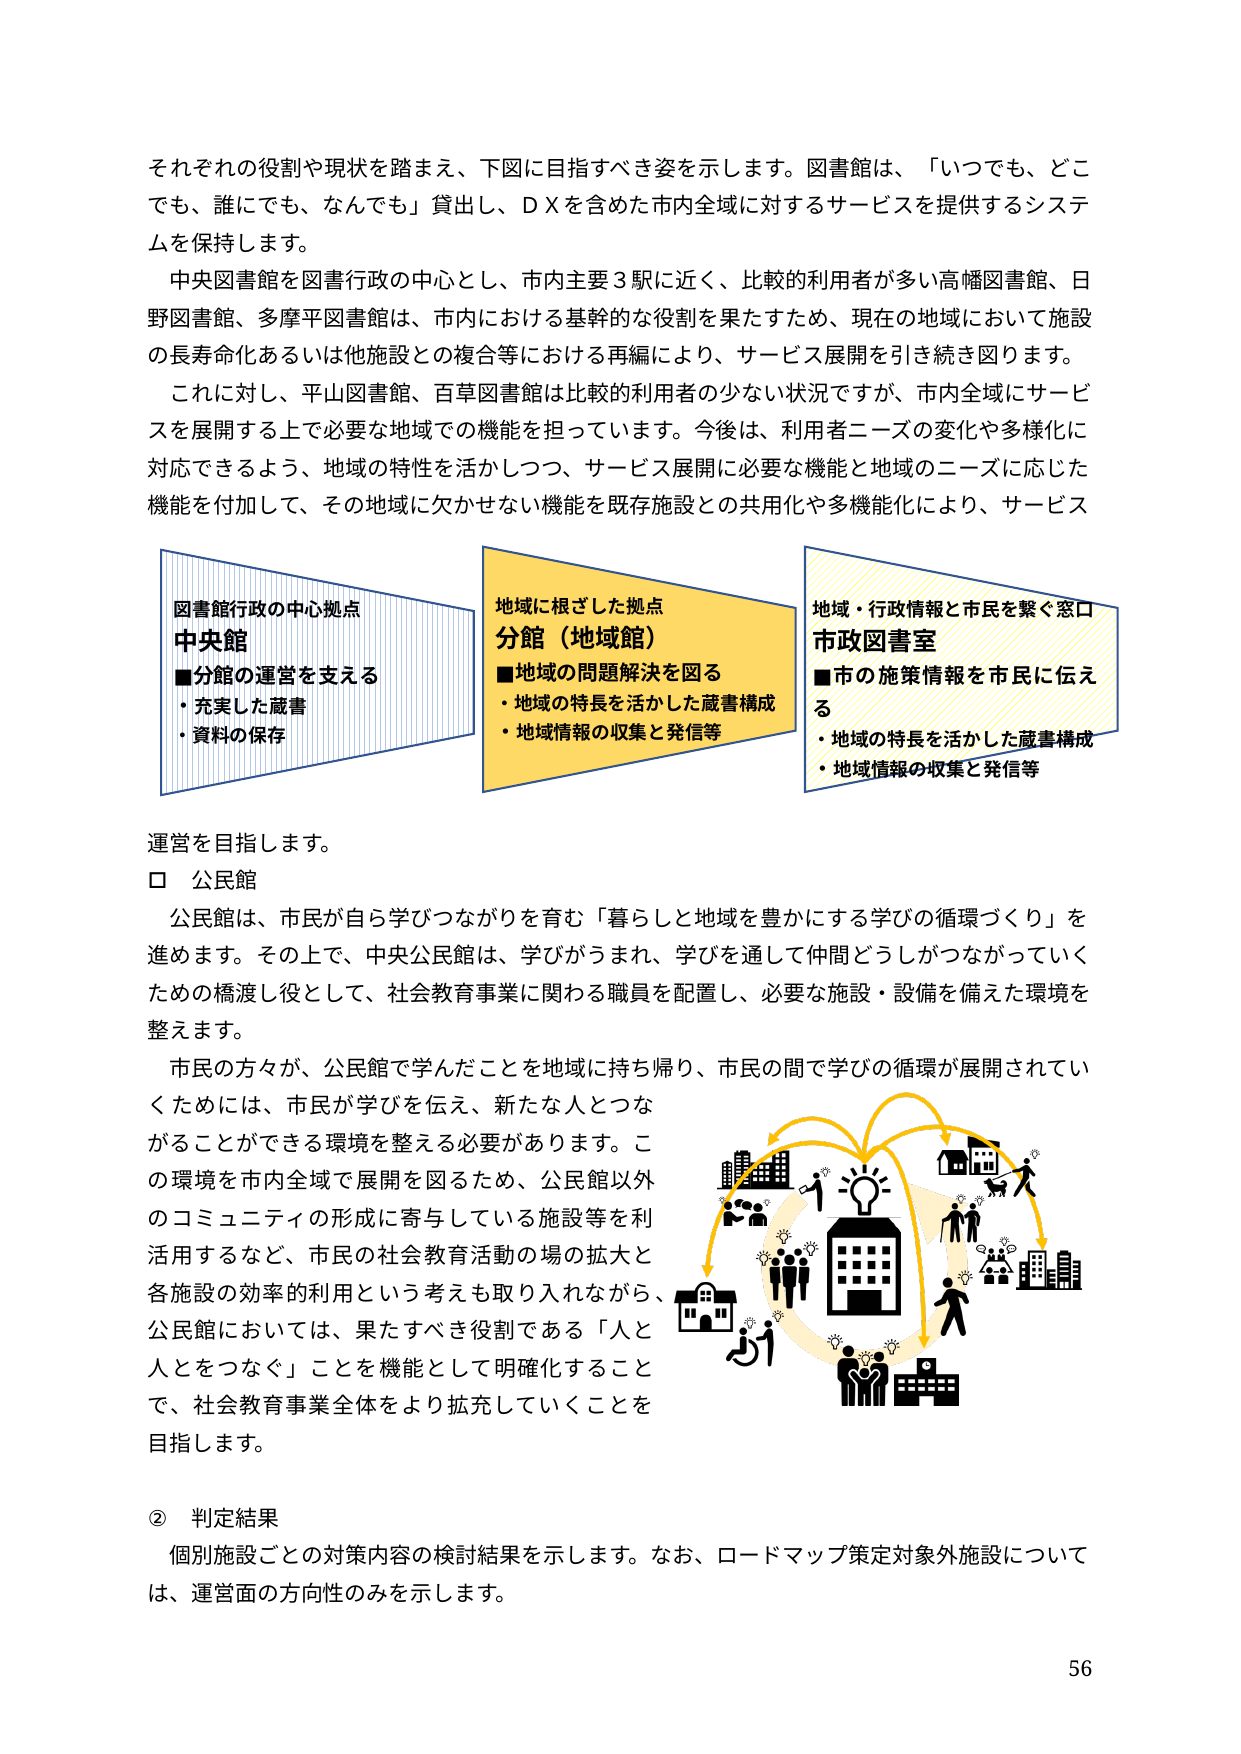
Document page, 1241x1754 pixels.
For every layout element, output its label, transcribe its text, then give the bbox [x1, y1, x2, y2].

text これに対し、平山図書館、百草図書館は比較的利用者の少ない状況ですが、市内全域にサービスを展開する上で必要な地域での機能を担っています。今後は、利用者ニーズの変化や多様化に対応できるよう、地域の特性を活かしつつ、サービス展開に必要な機能と地域のニーズに応じた機能を付加して、その地域に欠かせない機能を既存施設との共用化や多機能化により、サービス運営を目指します。 [148, 373, 1092, 860]
subtitle 公民館 [148, 860, 1092, 898]
text 中央図書館を図書行政の中心とし、市内主要３駅に近く、比較的利用者が多い高幡図書館、日野図書館、多摩平図書館は、市内における基幹的な役割を果たすため、現在の地域において施設の長寿命化あるいは他施設との複合等における再編により、サービス展開を引き続き図ります。 [148, 260, 1092, 373]
text 公民館は、市民が自ら学びつながりを育む「暮らしと地域を豊かにする学びの循環づくり」を進めます。その上で、中央公民館は、学びがうまれ、学びを通して仲間どうしがつながっていくための橋渡し役として、社会教育事業に関わる職員を配置し、必要な施設・設備を備えた環境を整えます。 [148, 898, 1092, 1048]
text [148, 148, 1092, 260]
text 市民の方々が、公民館で学んだことを地域に持ち帰り、市民の間で学びの循環が展開されていくためには、市民が学びを伝え、新たな人とつながることができる環境を整える必要があります。この環境を市内全域で展開を図るため、公民館以外のコミュニティの形成に寄与している施設等を利活用するなど、市民の社会教育活動の場の拡大と各施設の効率的利用という考えも取り入れながら、公民館においては、果たすべき役割である「人と人とをつなぐ」ことを機能として明確化することで、社会教育事業全体をより拡充していくことを目指します。 [148, 1048, 1092, 1460]
text 個別施設ごとの対策内容の検討結果を示します。なお、ロードマップ策定対象外施設については、運営面の方向性のみを示します。 [148, 1535, 1092, 1610]
list 判定結果 [148, 1498, 1092, 1535]
